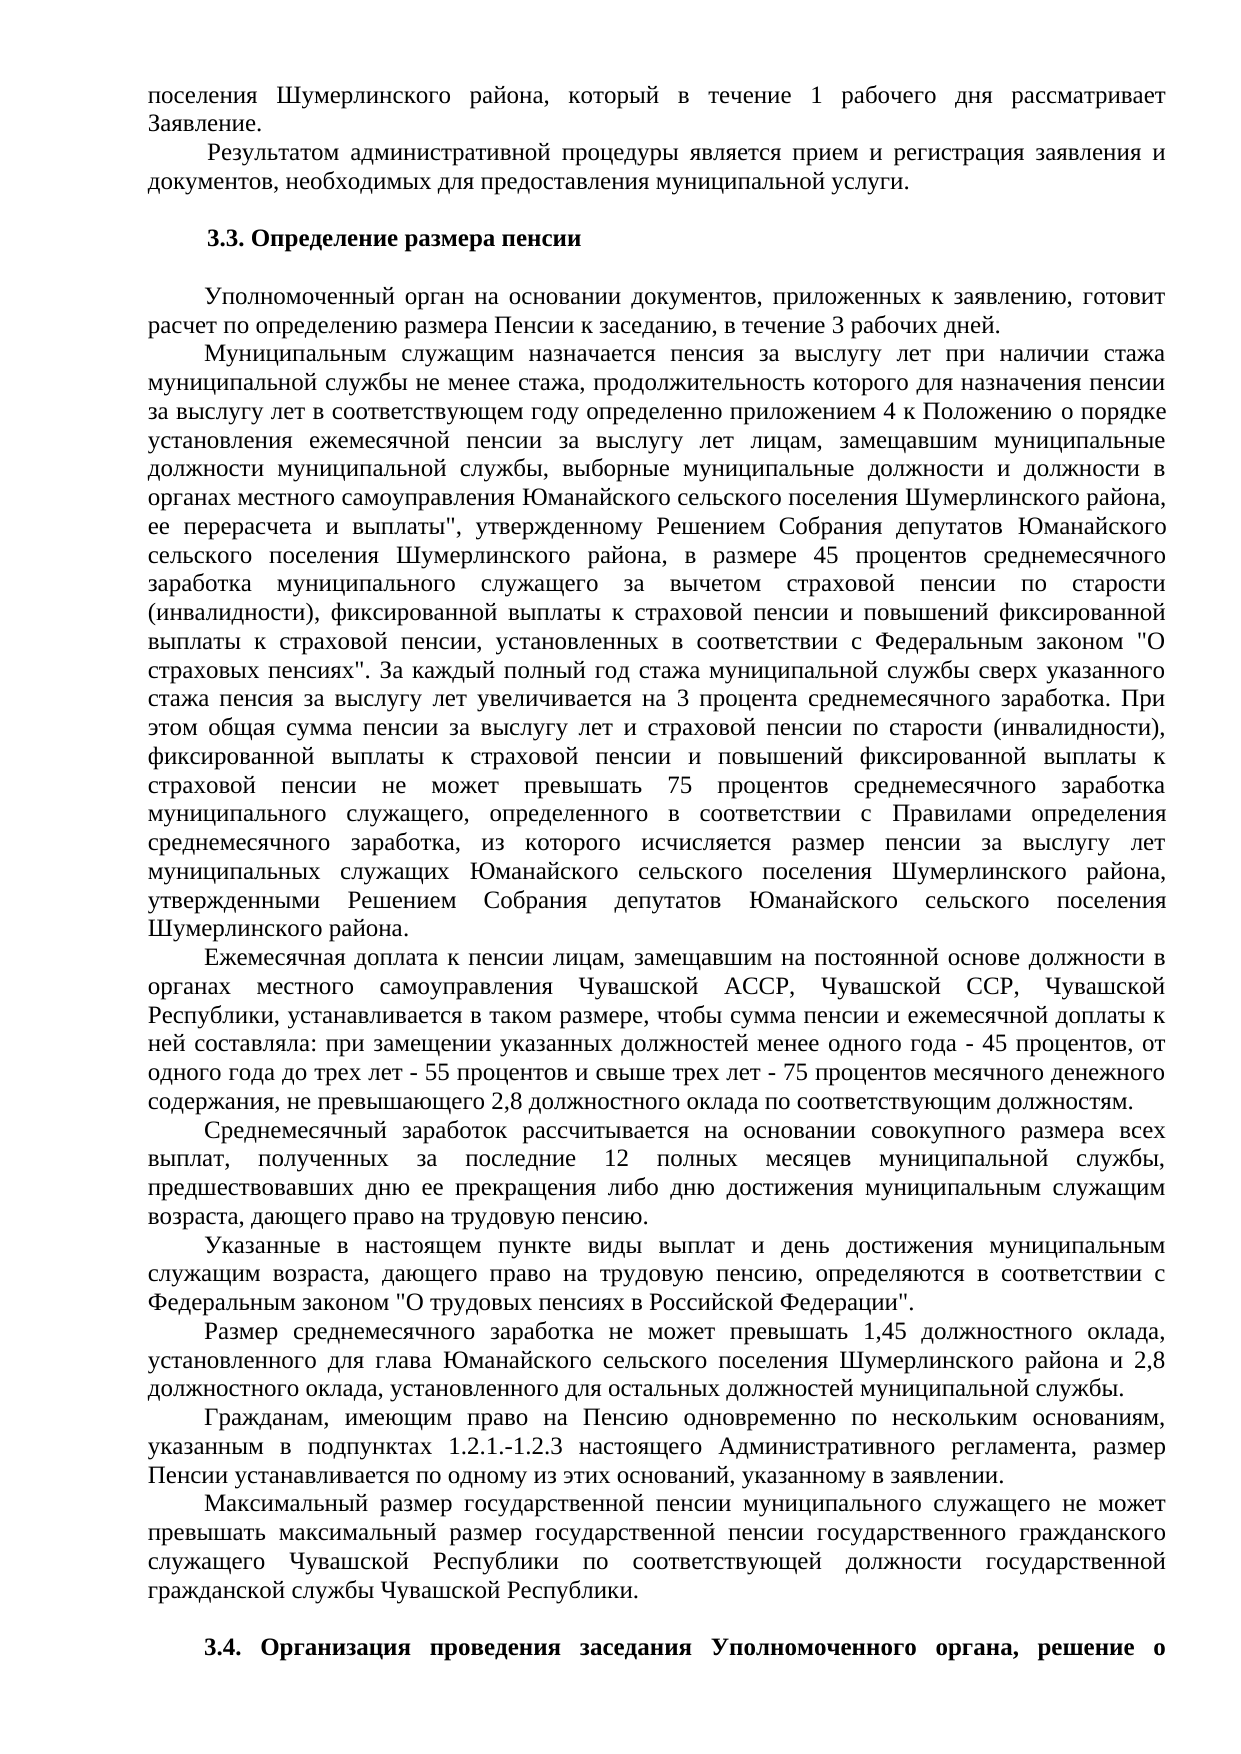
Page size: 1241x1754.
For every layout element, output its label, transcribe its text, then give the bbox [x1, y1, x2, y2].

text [148, 1632, 1167, 1661]
text Размер среднемесячного заработка не может превышать 1,45 должностного оклада, установленного для глава Юманайского сельского поселения Шумерлинского района и 2,8 должностного оклада, установленного для остальных должностей муниципальной службы. [148, 1316, 1167, 1402]
text Указанные в настоящем пункте виды выплат и день достижения муниципальным служащим возраста, дающего право на трудовую пенсию, определяются в соответствии с Федеральным законом "О трудовых пенсиях в Российской Федерации". [148, 1230, 1167, 1316]
text Ежемесячная доплата к пенсии лицам, замещавшим на постоянной основе должности в органах местного самоуправления Чувашской АССР, Чувашской ССР, Чувашской Республики, устанавливается в таком размере, чтобы сумма пенсии и ежемесячной доплаты к ней составляла: при замещении указанных должностей менее одного года - 45 процентов, от одного года до трех лет - 55 процентов и свыше трех лет - 75 процентов месячного денежного содержания, не превышающего 2,8 должностного оклада по соответствующим должностям. [148, 942, 1167, 1115]
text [148, 80, 1167, 137]
text Гражданам, имеющим право на Пенсию одновременно по нескольким основаниям, указанным в подпунктах 1.2.1.-1.2.3 настоящего Административного регламента, размер Пенсии устанавливается по одному из этих оснований, указанному в заявлении. [148, 1402, 1167, 1488]
text Муниципальным служащим назначается пенсия за выслугу лет при наличии стажа муниципальной службы не менее стажа, продолжительность которого для назначения пенсии за выслугу лет в соответствующем году определенно приложением 4 к Положению о порядке установления ежемесячной пенсии за выслугу лет лицам, замещавшим муниципальные должности муниципальной службы, выборные муниципальные должности и должности в органах местного самоуправления Юманайского сельского поселения Шумерлинского района, ее перерасчета и выплаты", утвержденному Решением Собрания депутатов Юманайского сельского поселения Шумерлинского района, в размере 45 процентов среднемесячного заработка муниципального служащего за вычетом страховой пенсии по старости (инвалидности), фиксированной выплаты к страховой пенсии и повышений фиксированной выплаты к страховой пенсии, установленных в соответствии с Федеральным законом "О страховых пенсиях". За каждый полный год стажа муниципальной службы сверх указанного стажа пенсия за выслугу лет увеличивается на 3 процента среднемесячного заработка. При этом общая сумма пенсии за выслугу лет и страховой пенсии по старости (инвалидности), фиксированной выплаты к страховой пенсии и повышений фиксированной выплаты к страховой пенсии не может превышать 75 процентов среднемесячного заработка муниципального служащего, определенного в соответствии с Правилами определения среднемесячного заработка, из которого исчисляется размер пенсии за выслугу лет муниципальных служащих Юманайского сельского поселения Шумерлинского района, утвержденными Решением Собрания депутатов Юманайского сельского поселения Шумерлинского района. [148, 338, 1167, 942]
text Максимальный размер государственной пенсии муниципального служащего не может превышать максимальный размер государственной пенсии государственного гражданского служащего Чувашской Республики по соответствующей должности государственной гражданской службы Чувашской Республики. [148, 1488, 1167, 1603]
text Среднемесячный заработок рассчитывается на основании совокупного размера всех выплат, полученных за последние 12 полных месяцев муниципальной службы, предшествовавших дню ее прекращения либо дню достижения муниципальным служащим возраста, дающего право на трудовую пенсию. [148, 1115, 1167, 1230]
text Результатом административной процедуры является прием и регистрация заявления и документов, необходимых для предоставления муниципальной услуги. [148, 137, 1167, 195]
text Уполномоченный орган на основании документов, приложенных к заявлению, готовит расчет по определению размера Пенсии к заседанию, в течение 3 рабочих дней. [148, 281, 1167, 338]
text 3.3. Определение размера пенсии [148, 223, 1167, 252]
